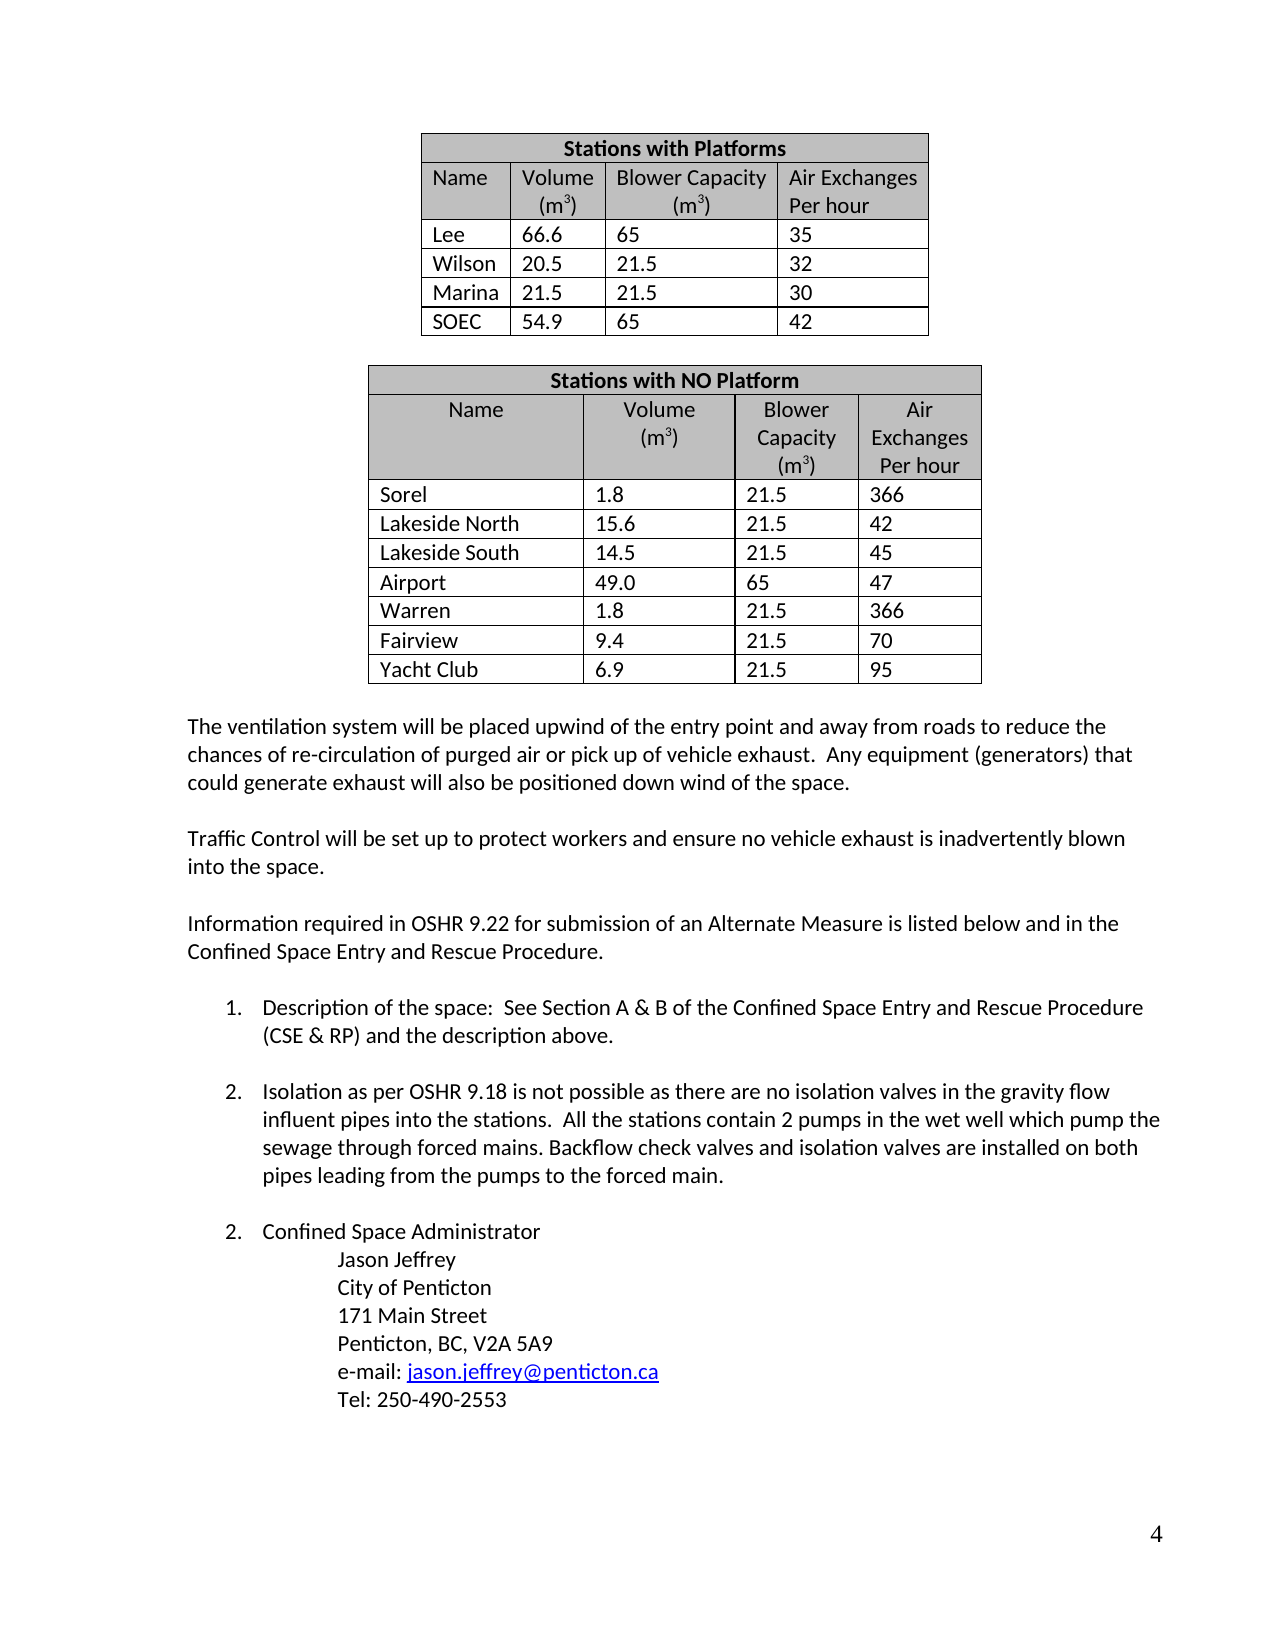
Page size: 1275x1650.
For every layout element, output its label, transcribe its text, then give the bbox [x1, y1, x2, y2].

table_cell 21.5 [736, 480, 858, 508]
table_cell 366 [859, 597, 981, 625]
table_cell 95 [859, 655, 981, 683]
text The ventilation system will be placed upwind of the entry point and away from roads to reduce the chances of re-circulation of purged air or pick up of vehicle exhaust. Any equipment (generators) that could generate exhaust will also be positioned down wind of the space. [187, 712, 1162, 796]
table_cell Sorel [369, 480, 583, 508]
table_cell 15.6 [584, 510, 734, 537]
table_cell 21.5 [736, 597, 858, 625]
table_cell 35 [778, 220, 928, 248]
table_cell Volume (m3) [584, 395, 734, 479]
table_cell Lakeside North [369, 510, 583, 537]
table_cell 30 [778, 278, 928, 306]
text Jason Jeffrey [337, 1245, 1162, 1273]
text Traffic Control will be set up to protect workers and ensure no vehicle exhaust is inadvertently blown into the space. [187, 824, 1162, 880]
table_cell 21.5 [736, 626, 858, 654]
table_cell SOEC [422, 308, 510, 335]
table_cell 1.8 [584, 597, 734, 625]
table_cell 45 [859, 539, 981, 567]
list Description of the space: See Section A & B of the Confined Space Entry and Rescue Procedure (CSE & RP) and the description above. [225, 993, 1162, 1049]
table_cell Marina [422, 278, 510, 306]
table_cell 21.5 [736, 539, 858, 567]
table_cell Wilson [422, 249, 510, 277]
text e-mail: jason.jeffrey@penticton.ca [337, 1357, 1162, 1385]
table_cell Air Exchanges Per hour [859, 395, 981, 479]
table_cell Warren [369, 597, 583, 625]
text 171 Main Street [337, 1301, 1162, 1329]
table_cell 54.9 [511, 308, 605, 335]
table_cell 1.8 [584, 480, 734, 508]
table_cell Airport [369, 568, 583, 596]
table_cell 21.5 [736, 510, 858, 537]
text City of Penticton [337, 1273, 1162, 1301]
table_cell 9.4 [584, 626, 734, 654]
table_cell 65 [606, 308, 777, 335]
table_cell 366 [859, 480, 981, 508]
text Information required in OSHR 9.22 for submission of an Alternate Measure is listed below and in the Confined Space Entry and Rescue Procedure. [187, 909, 1162, 965]
table_cell 65 [606, 220, 777, 248]
text Penticton, BC, V2A 5A9 [337, 1329, 1162, 1357]
table_cell Name [422, 163, 510, 219]
table_cell Yacht Club [369, 655, 583, 683]
table_cell 42 [778, 308, 928, 335]
table_cell 14.5 [584, 539, 734, 567]
table_cell 21.5 [511, 278, 605, 306]
table_cell 49.0 [584, 568, 734, 596]
table_header Stations with Platforms [422, 134, 928, 162]
table_cell Lee [422, 220, 510, 248]
table_cell Lakeside South [369, 539, 583, 567]
table_cell Volume (m3) [511, 163, 605, 219]
text Tel: 250-490-2553 [337, 1385, 1162, 1413]
table_cell 66.6 [511, 220, 605, 248]
table_cell 42 [859, 510, 981, 537]
table_cell 20.5 [511, 249, 605, 277]
table_cell Blower Capacity (m3) [736, 395, 858, 479]
list Isolation as per OSHR 9.18 is not possible as there are no isolation valves in the gravity flow influent pipes into the stations. All the stations contain 2 pumps in the wet well which pump the sewage through forced mains. Backflow check valves and isolation valves are installed on both pipes leading from the pumps to the forced main. [225, 1077, 1162, 1189]
table_cell Fairview [369, 626, 583, 654]
table_cell 32 [778, 249, 928, 277]
table_cell 47 [859, 568, 981, 596]
table_cell 65 [736, 568, 858, 596]
table_cell 21.5 [606, 278, 777, 306]
table_cell 70 [859, 626, 981, 654]
table_cell Air Exchanges Per hour [778, 163, 928, 219]
table_cell 21.5 [736, 655, 858, 683]
table_header Stations with NO Platform [369, 366, 981, 394]
table_cell Blower Capacity (m3) [606, 163, 777, 219]
table_cell Name [369, 395, 583, 479]
list Confined Space Administrator [225, 1217, 1162, 1245]
table_cell 21.5 [606, 249, 777, 277]
table_cell 6.9 [584, 655, 734, 683]
